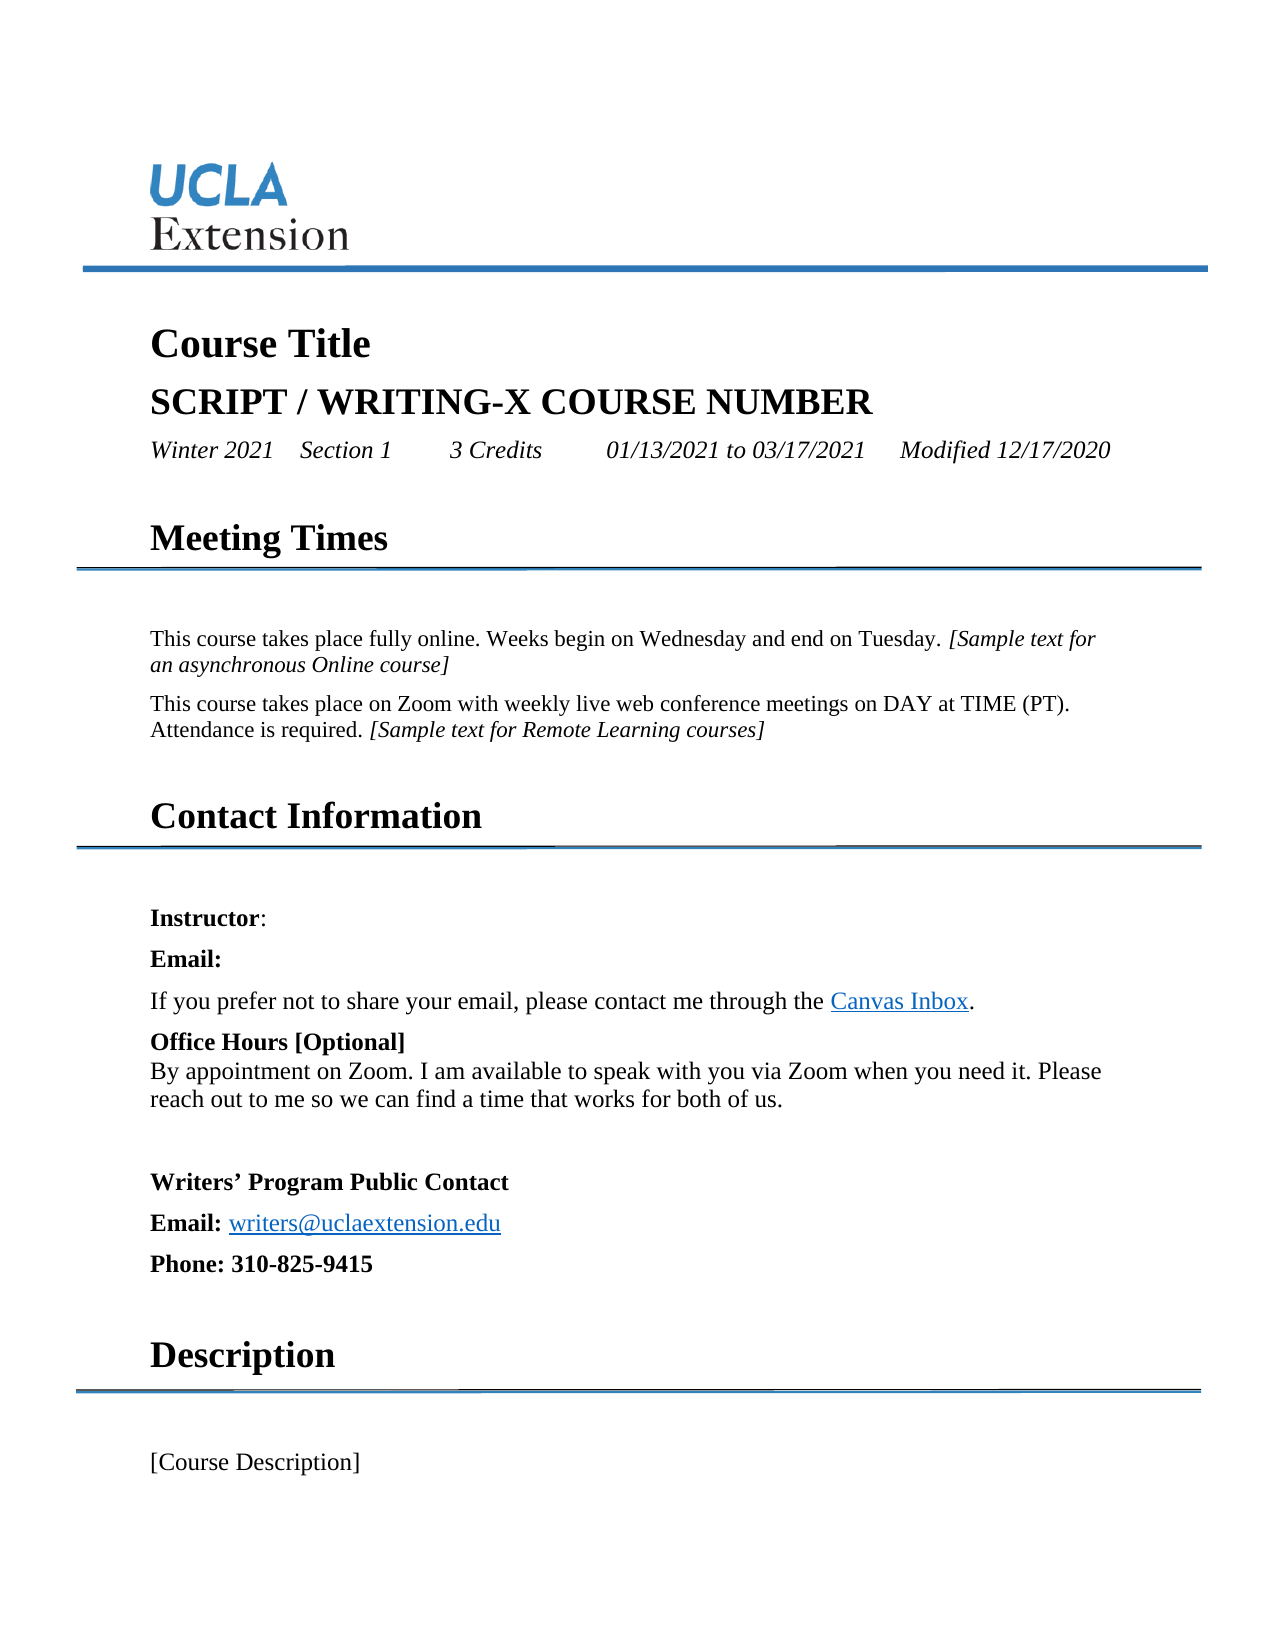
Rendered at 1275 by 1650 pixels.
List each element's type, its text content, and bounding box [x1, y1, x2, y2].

text Meeting Times [150, 515, 1125, 558]
text Winter 2021 Section 1 3 Credits 01/13/2021 to 03/17/2021 Modified 12/17/2020 [150, 435, 1125, 464]
text Instructor: [150, 903, 1125, 932]
text Phone: 310-825-9415 [150, 1249, 1125, 1278]
text Email: writers@uclaextension.edu [150, 1208, 1125, 1237]
text [Course Description] [150, 1447, 1125, 1476]
text SCRIPT / WRITING-X COURSE NUMBER [150, 379, 1125, 422]
picture [150, 162, 349, 250]
text Contact Information [150, 794, 1125, 837]
text Writers’ Program Public Contact [150, 1167, 1125, 1196]
text This course takes place fully online. Weeks begin on Wednesday and end on Tuesday. [Sample text for an asynchronous Online course] [150, 624, 1125, 677]
text This course takes place on Zoom with weekly live web conference meetings on DAY at TIME (PT). Attendance is required. [Sample text for Remote Learning courses] [150, 690, 1125, 742]
text Description [150, 1332, 1125, 1375]
text Course Title [150, 319, 1125, 367]
text Office Hours [Optional] By appointment on Zoom. I am available to speak with you via Zoom when you need it. Please reach out to me so we can find a time that works for both of us. [150, 1027, 1125, 1113]
text If you prefer not to share your email, please contact me through the Canvas Inbox. [150, 986, 1125, 1014]
text Email: [150, 944, 1125, 973]
